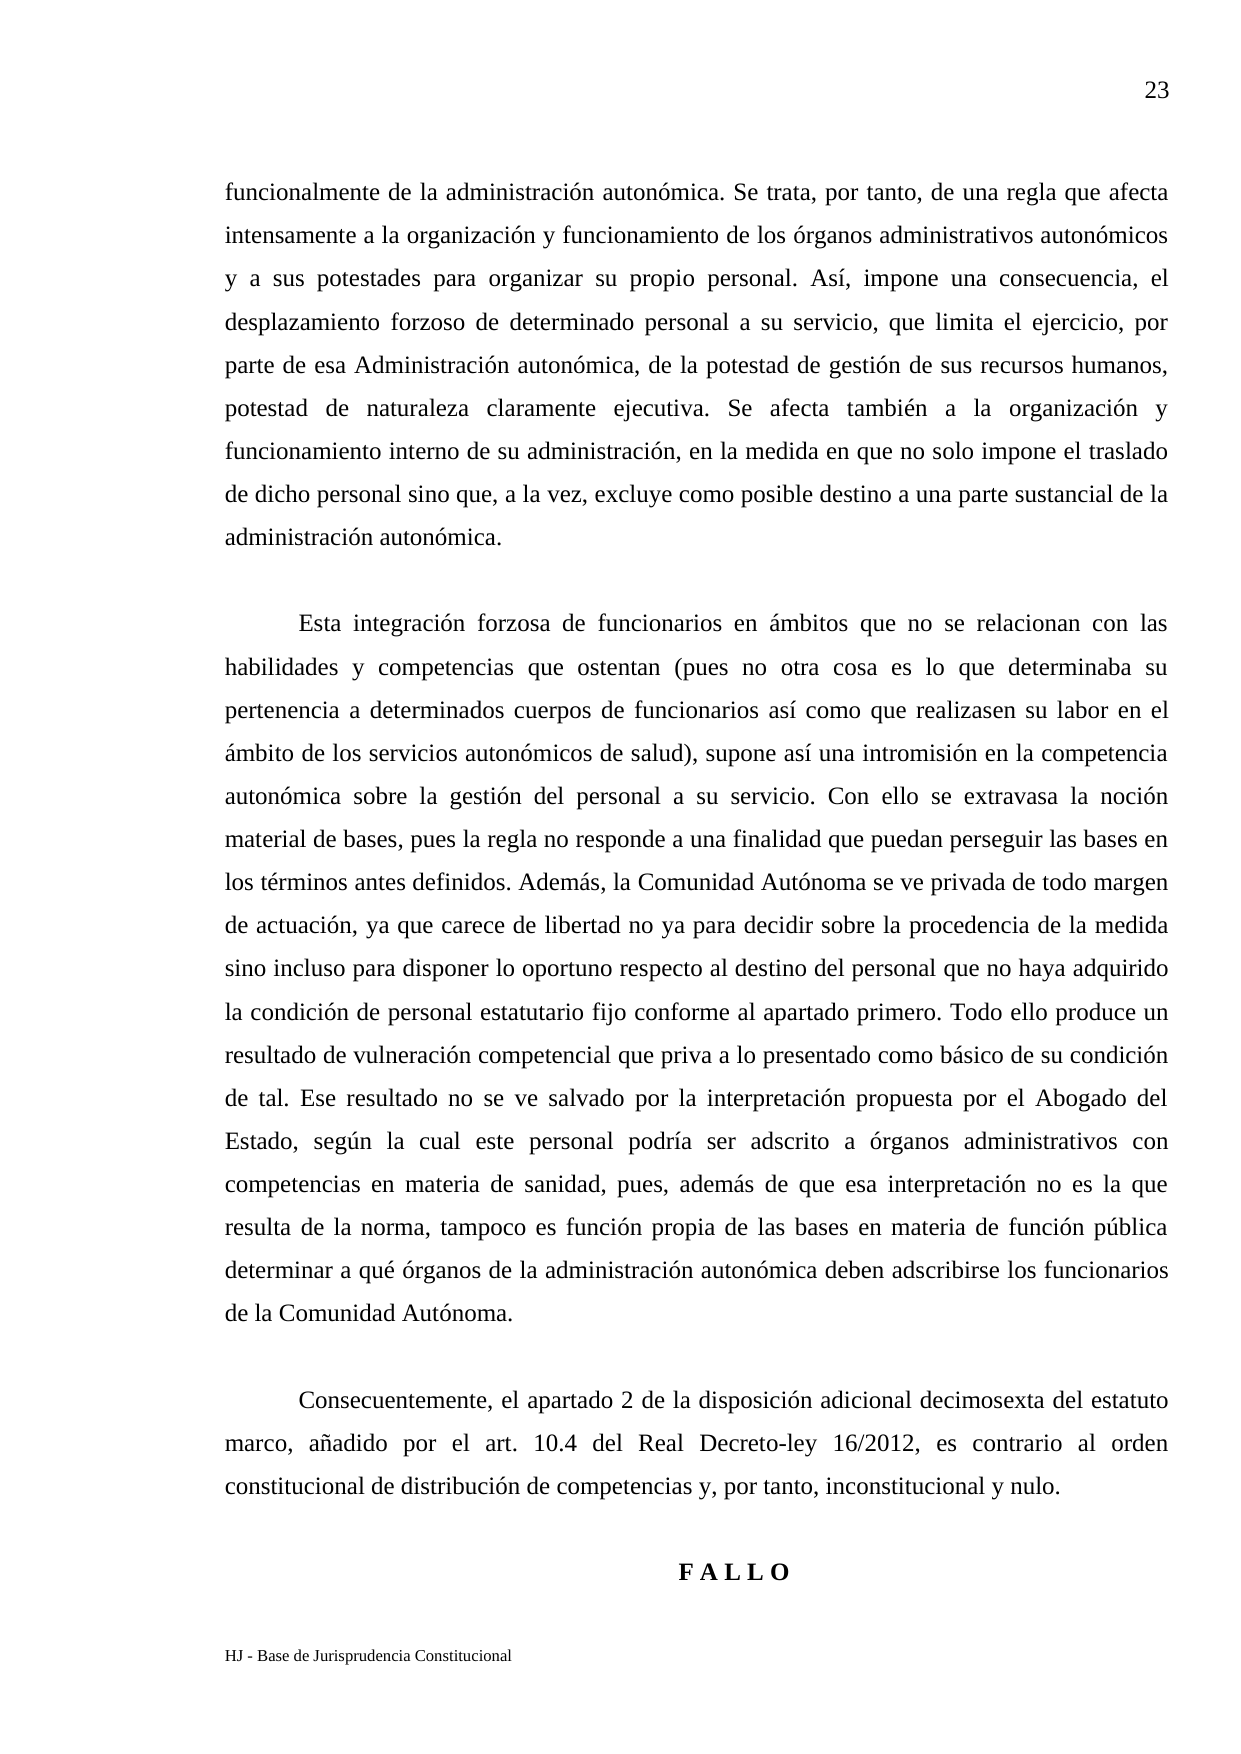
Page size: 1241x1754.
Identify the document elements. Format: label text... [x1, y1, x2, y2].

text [224, 177, 1169, 551]
text Esta integración forzosa de funcionarios en ámbitos que no se relacionan con las habilidades y competencias que ostentan (pues no otra cosa es lo que determinaba su pertenencia a determinados cuerpos de funcionarios así como que realizasen su labor en el ámbito de los servicios autonómicos de salud), supone así una intromisión en la competencia autonómica sobre la gestión del personal a su servicio. Con ello se extravasa la noción material de bases, pues la regla no responde a una finalidad que puedan perseguir las bases en los términos antes definidos. Además, la Comunidad Autónoma se ve privada de todo margen de actuación, ya que carece de libertad no ya para decidir sobre la procedencia de la medida sino incluso para disponer lo oportuno respecto al destino del personal que no haya adquirido la condición de personal estatutario fijo conforme al apartado primero. Todo ello produce un resultado de vulneración competencial que priva a lo presentado como básico de su condición de tal. Ese resultado no se ve salvado por la interpretación propuesta por el Abogado del Estado, según la cual este personal podría ser adscrito a órganos administrativos con competencias en materia de sanidad, pues, además de que esa interpretación no es la que resulta de la norma, tampoco es función propia de las bases en materia de función pública determinar a qué órganos de la administración autonómica deben adscribirse los funcionarios de la Comunidad Autónoma. [224, 608, 1169, 1327]
text Consecuentemente, el apartado 2 de la disposición adicional decimosexta del estatuto marco, añadido por el art. 10.4 del Real Decreto-ley 16/2012, es contrario al orden constitucional de distribución de competencias y, por tanto, inconstitucional y nulo. [224, 1385, 1169, 1500]
subtitle F A L L O [224, 1557, 1169, 1586]
